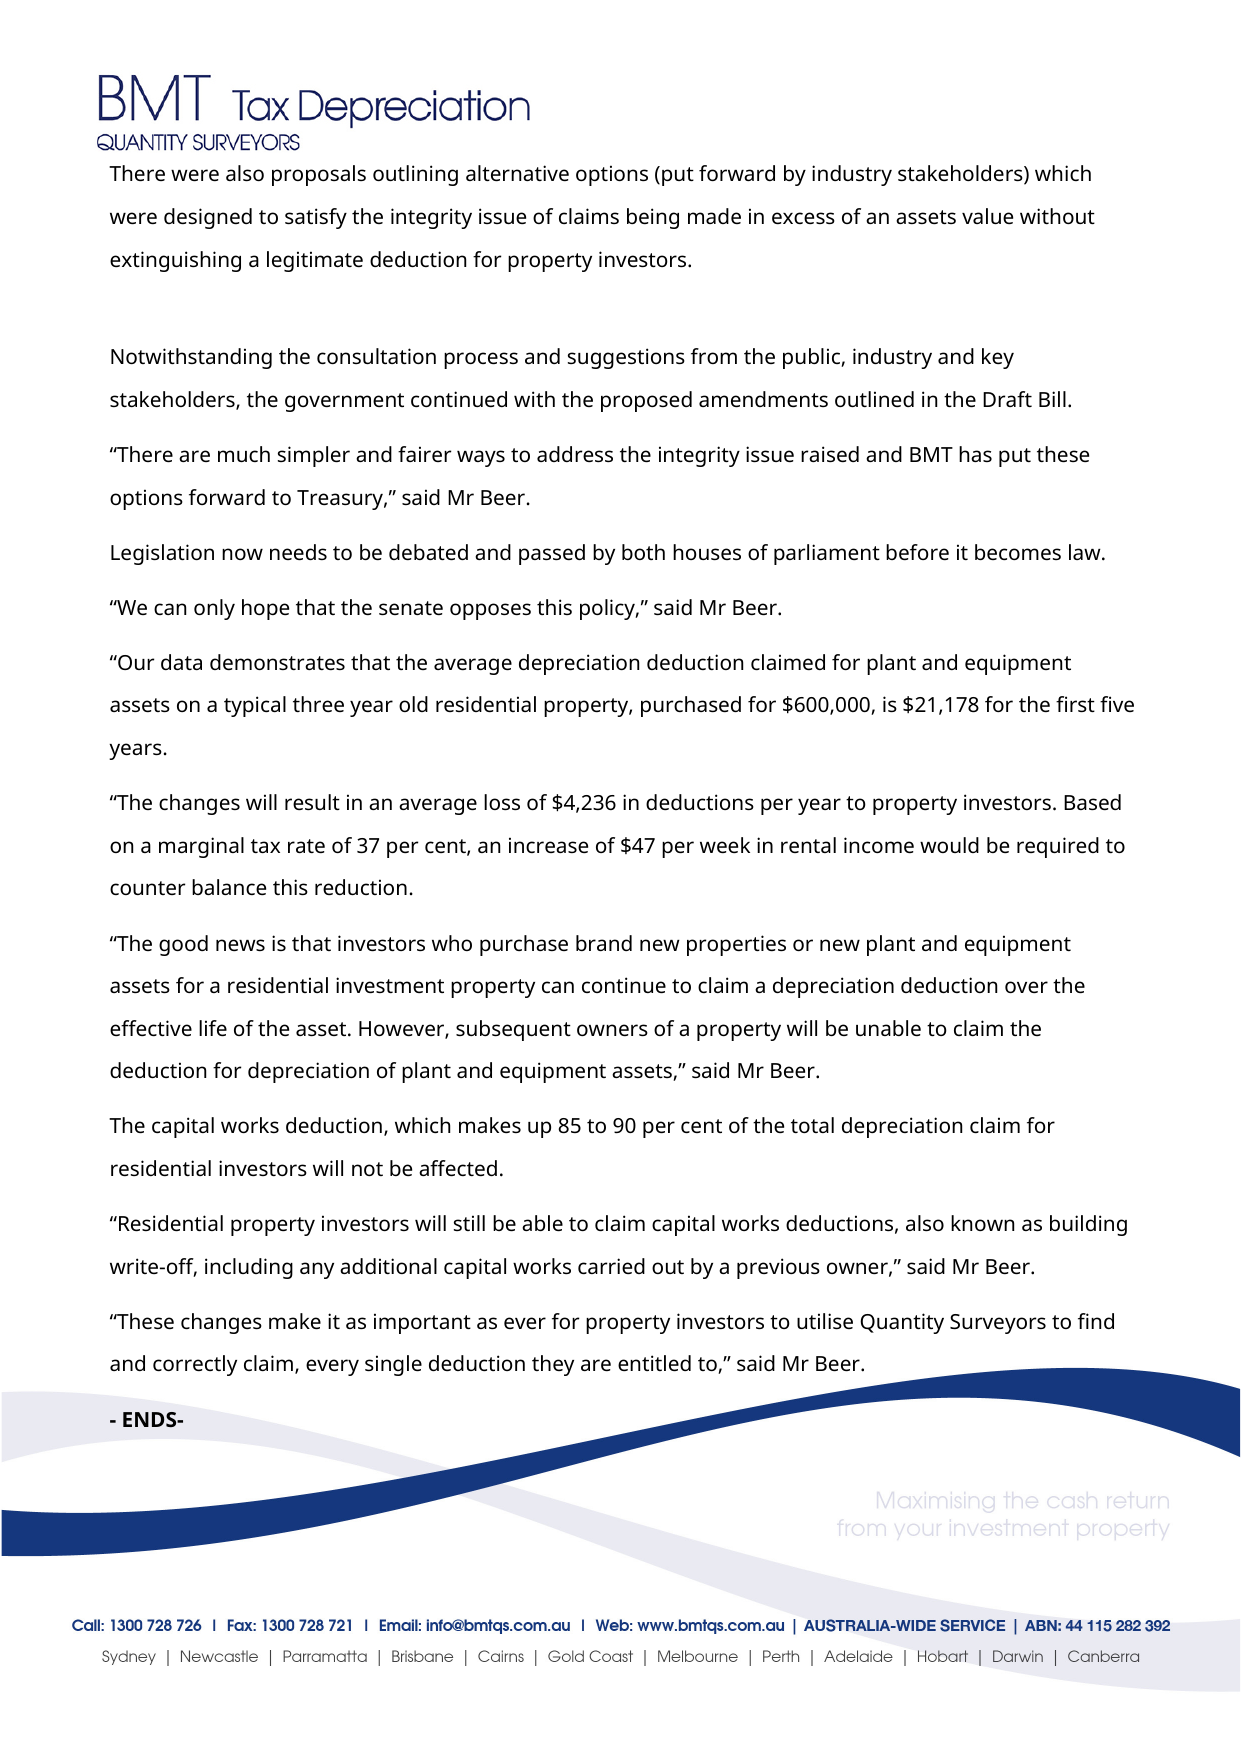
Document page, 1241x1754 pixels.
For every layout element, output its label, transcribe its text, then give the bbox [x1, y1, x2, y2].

text “The good news is that investors who purchase brand new properties or new plant and equipment assets for a residential investment property can continue to claim a depreciation deduction over the effective life of the asset. However, subsequent owners of a property will be unable to claim the deduction for depreciation of plant and equipment assets,” said Mr Beer. [109, 929, 1137, 1085]
text The capital works deduction, which makes up 85 to 90 per cent of the total depreciation claim for residential investors will not be affected. [109, 1112, 1137, 1183]
text There were also proposals outlining alternative options (put forward by industry stakeholders) which were designed to satisfy the integrity issue of claims being made in excess of an assets value without extinguishing a legitimate deduction for property investors. [109, 159, 1137, 273]
text Notwithstanding the consultation process and suggestions from the public, industry and key stakeholders, the government continued with the proposed amendments outlined in the Draft Bill. [109, 300, 1137, 413]
text “Residential property investors will still be able to claim capital works deductions, also known as building write-off, including any additional capital works carried out by a previous owner,” said Mr Beer. [109, 1209, 1137, 1280]
text “The changes will result in an average loss of $4,236 in deductions per year to property investors. Based on a marginal tax rate of 37 per cent, an increase of $47 per week in rental income would be required to counter balance this reduction. [109, 788, 1137, 902]
picture [1, 1302, 1241, 1754]
text “Our data demonstrates that the average depreciation deduction claimed for plant and equipment assets on a typical three year old residential property, purchased for $600,000, is $21,178 for the first five years. [109, 648, 1137, 762]
text “These changes make it as important as ever for property investors to utilise Quantity Surveyors to find and correctly claim, every single deduction they are entitled to,” said Mr Beer. [109, 1307, 1137, 1378]
picture [2, 3, 1241, 204]
text “We can only hope that the senate opposes this policy,” said Mr Beer. [109, 593, 1137, 621]
text Legislation now needs to be debated and passed by both houses of parliament before it becomes law. [109, 538, 1137, 566]
text - ENDS- [109, 1405, 1137, 1462]
text “There are much simpler and fairer ways to address the integrity issue raised and BMT has put these options forward to Treasury,” said Mr Beer. [109, 440, 1137, 511]
